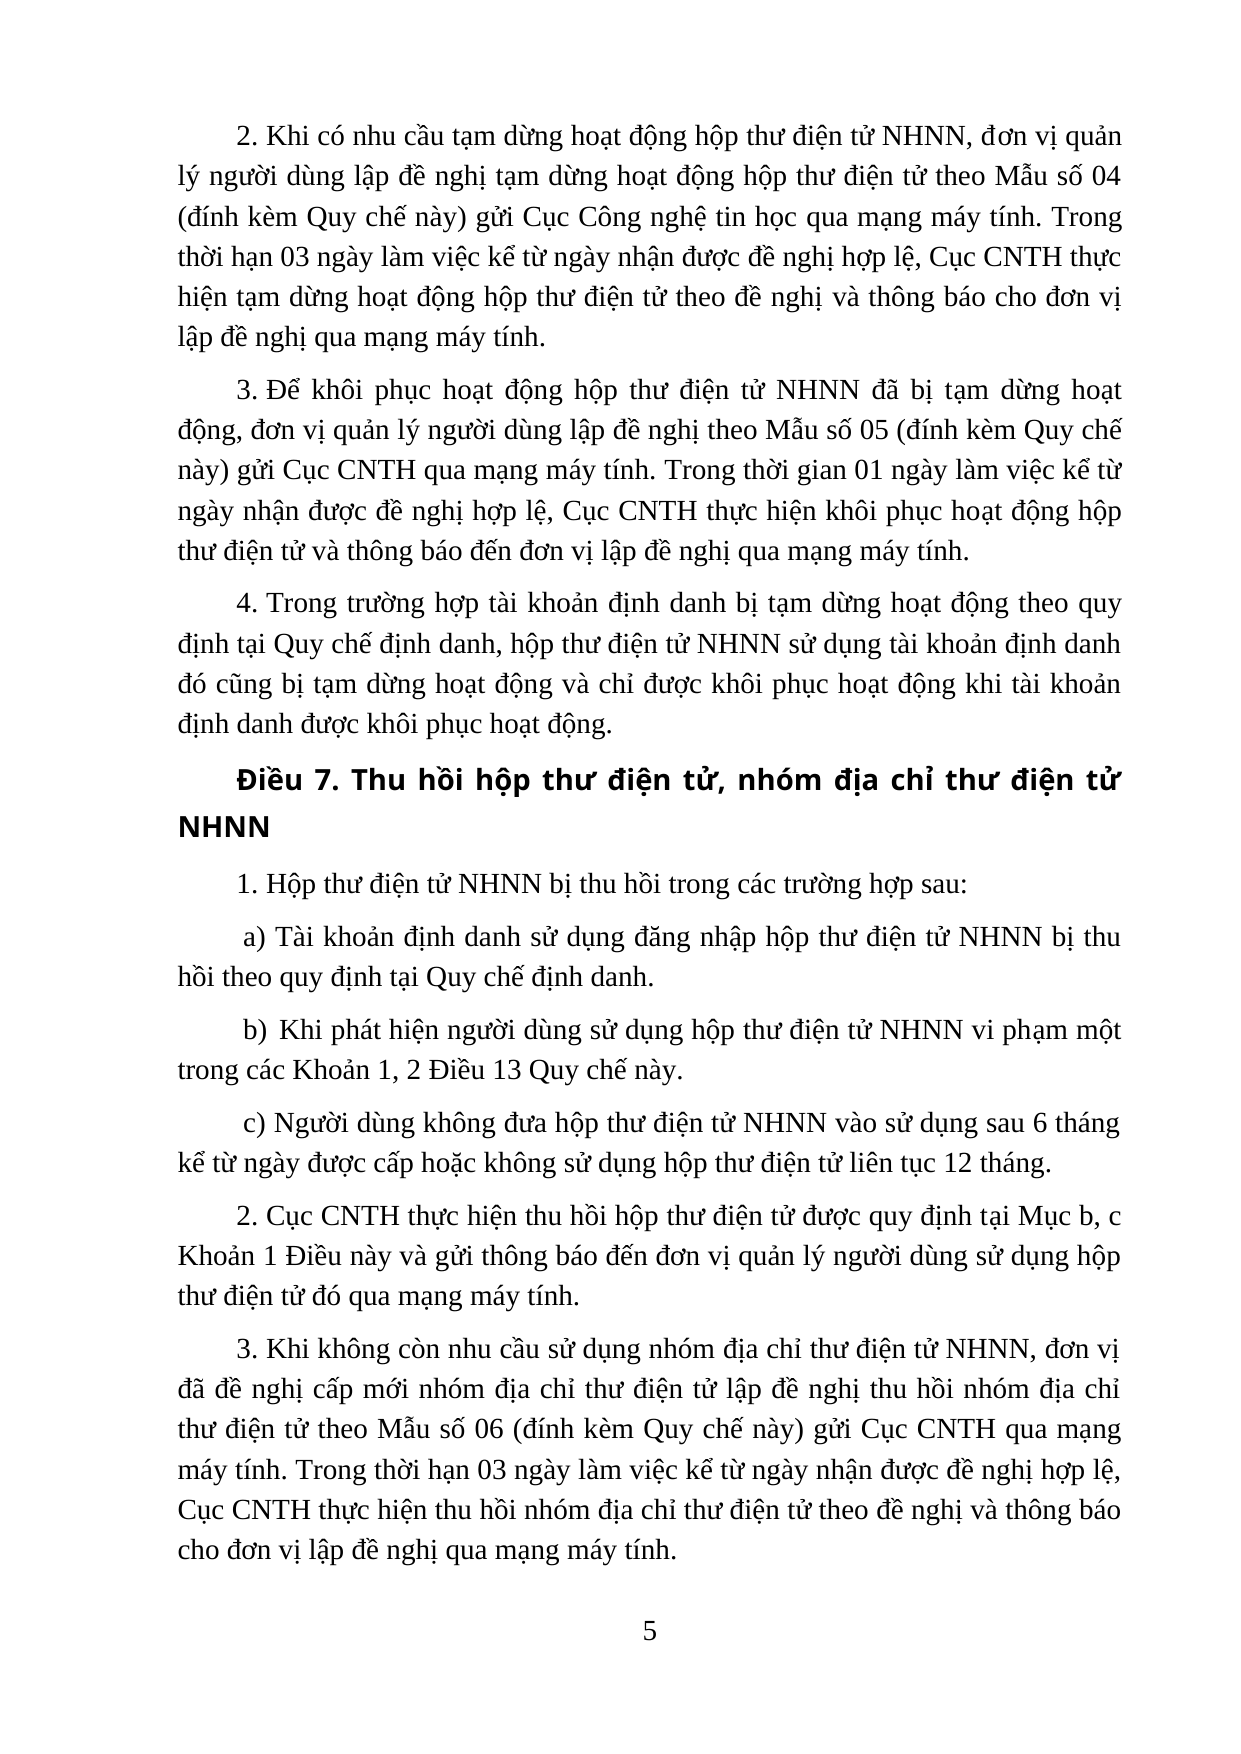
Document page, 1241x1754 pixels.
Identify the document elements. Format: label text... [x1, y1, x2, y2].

list Tài khoản định danh sử dụng đăng nhập hộp thư điện tử NHNN bị thu hồi theo quy định tại Quy chế định danh. [177, 919, 1122, 993]
list Trong trường hợp tài khoản định danh bị tạm dừng hoạt động theo quy định tại Quy chế định danh, hộp thư điện tử NHNN sử dụng tài khoản định danh đó cũng bị tạm dừng hoạt động và chỉ được khôi phục hoạt động khi tài khoản định danh được khôi phục hoạt động. [177, 586, 1122, 740]
list Khi phát hiện người dùng sử dụng hộp thư điện tử NHNN vi phạm một trong các Khoản 1, 2 Điều 13 Quy chế này. [177, 1012, 1122, 1086]
list Khi không còn nhu cầu sử dụng nhóm địa chỉ thư điện tử NHNN, đơn vị đã đề nghị cấp mới nhóm địa chỉ thư điện tử lập đề nghị thu hồi nhóm địa chỉ thư điện tử theo Mẫu số 06 (đính kèm Quy chế này) gửi Cục CNTH qua mạng máy tính. Trong thời hạn 03 ngày làm việc kể từ ngày nhận được đề nghị hợp lệ, Cục CNTH thực hiện thu hồi nhóm địa chỉ thư điện tử theo đề nghị và thông báo cho đơn vị lập đề nghị qua mạng máy tính. [177, 1331, 1122, 1566]
list Cục CNTH thực hiện thu hồi hộp thư điện tử được quy định tại Mục b, c Khoản 1 Điều này và gửi thông báo đến đơn vị quản lý người dùng sử dụng hộp thư điện tử đó qua mạng máy tính. [177, 1198, 1122, 1312]
list Người dùng không đưa hộp thư điện tử NHNN vào sử dụng sau 6 tháng kể từ ngày được cấp hoặc không sử dụng hộp thư điện tử liên tục 12 tháng. [177, 1105, 1122, 1179]
list Khi có nhu cầu tạm dừng hoạt động hộp thư điện tử NHNN, đơn vị quản lý người dùng lập đề nghị tạm dừng hoạt động hộp thư điện tử theo Mẫu số 04 (đính kèm Quy chế này) gửi Cục Công nghệ tin học qua mạng máy tính. Trong thời hạn 03 ngày làm việc kể từ ngày nhận được đề nghị hợp lệ, Cục CNTH thực hiện tạm dừng hoạt động hộp thư điện tử theo đề nghị và thông báo cho đơn vị lập đề nghị qua mạng máy tính. [177, 118, 1122, 353]
list Hộp thư điện tử NHNN bị thu hồi trong các trường hợp sau: [177, 867, 1122, 900]
list Để khôi phục hoạt động hộp thư điện tử NHNN đã bị tạm dừng hoạt động, đơn vị quản lý người dùng lập đề nghị theo Mẫu số 05 (đính kèm Quy chế này) gửi Cục CNTH qua mạng máy tính. Trong thời gian 01 ngày làm việc kể từ ngày nhận được đề nghị hợp lệ, Cục CNTH thực hiện khôi phục hoạt động hộp thư điện tử và thông báo đến đơn vị lập đề nghị qua mạng máy tính. [177, 372, 1122, 566]
subtitle Điều 7. Thu hồi hộp thư điện tử, nhóm địa chỉ thư điện tử NHNN [177, 759, 1122, 846]
